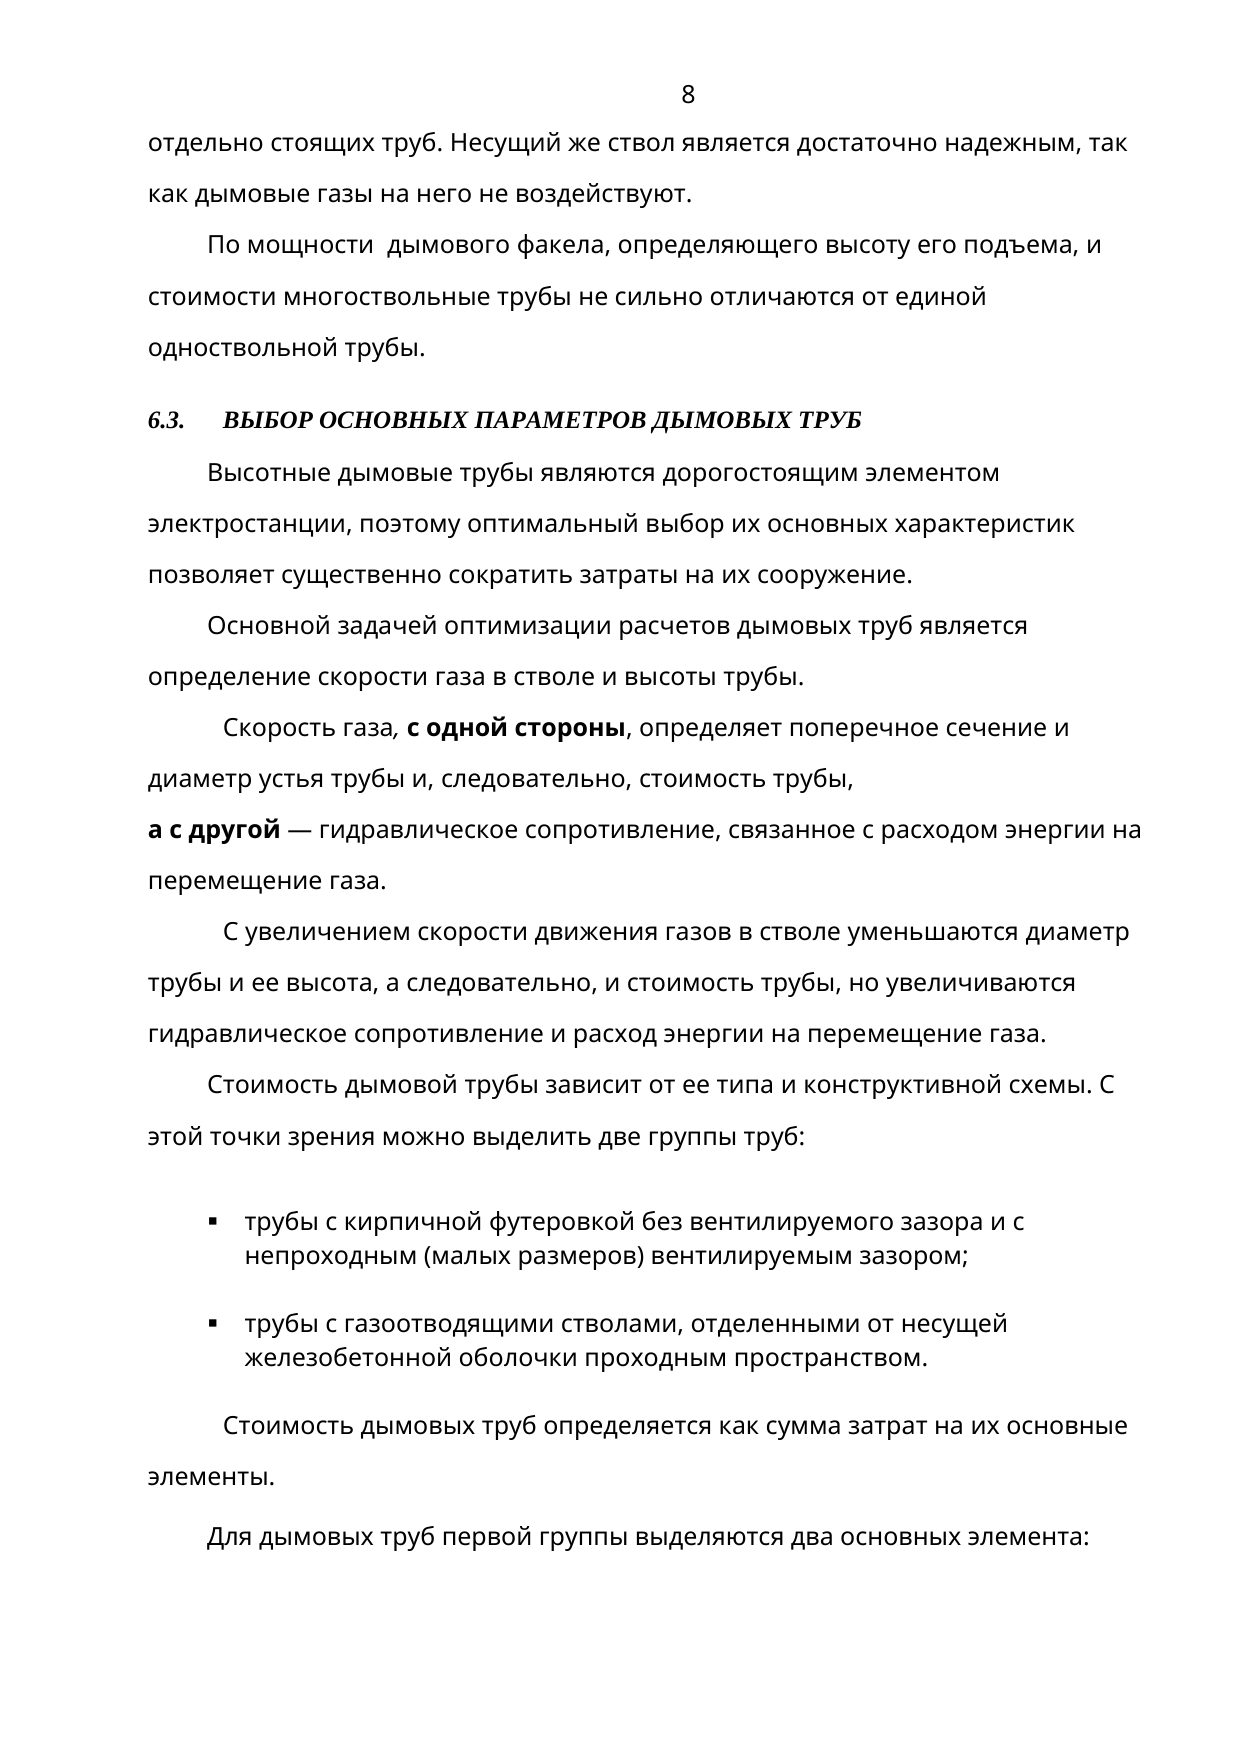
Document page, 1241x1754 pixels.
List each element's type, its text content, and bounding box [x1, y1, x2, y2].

list трубы с кирпичной футеровкой без вентилируемого зазора и с непроходным (малых размеров) вентилируемым зазором; [207, 1203, 1169, 1306]
text По мощности дымового факела, определяющего высоту его подъема, и стоимости многоствольные трубы не сильно отличаются от единой одноствольной трубы. [148, 227, 1169, 363]
text Для дымовых труб первой группы выделяются два основных элемента: [148, 1518, 1169, 1552]
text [148, 125, 1169, 210]
text а с другой — гидравлическое сопротивление, связанное с расходом энергии на перемещение газа. [148, 812, 1169, 897]
text Скорость газа, с одной стороны, определяет поперечное сечение и диаметр устья трубы и, следовательно, стоимость трубы, [148, 710, 1169, 795]
subtitle 6.3. ВЫБОР ОСНОВНЫХ ПАРАМЕТРОВ ДЫМОВЫХ ТРУБ [148, 405, 1169, 434]
text Стоимость дымовой трубы зависит от ее типа и конструктивной схемы. С этой точки зрения можно выделить две группы труб: [148, 1067, 1169, 1152]
text С увеличением скорости движения газов в стволе уменьшаются диаметр трубы и ее высота, а следовательно, и стоимость трубы, но увеличиваются гидравлическое сопротивление и расход энергии на перемещение газа. [148, 914, 1169, 1050]
list трубы с газоотводящими стволами, отделенными от несущей железобетонной оболочки проходным пространством. [207, 1306, 1169, 1408]
text Основной задачей оптимизации расчетов дымовых труб является определение скорости газа в стволе и высоты трубы. [148, 608, 1169, 693]
text Стоимость дымовых труб определяется как сумма затрат на их основные элементы. [148, 1408, 1169, 1493]
text Высотные дымовые трубы являются дорогостоящим элементом электростанции, поэтому оптимальный выбор их основных характеристик позволяет существенно сократить затраты на их сооружение. [148, 455, 1169, 591]
